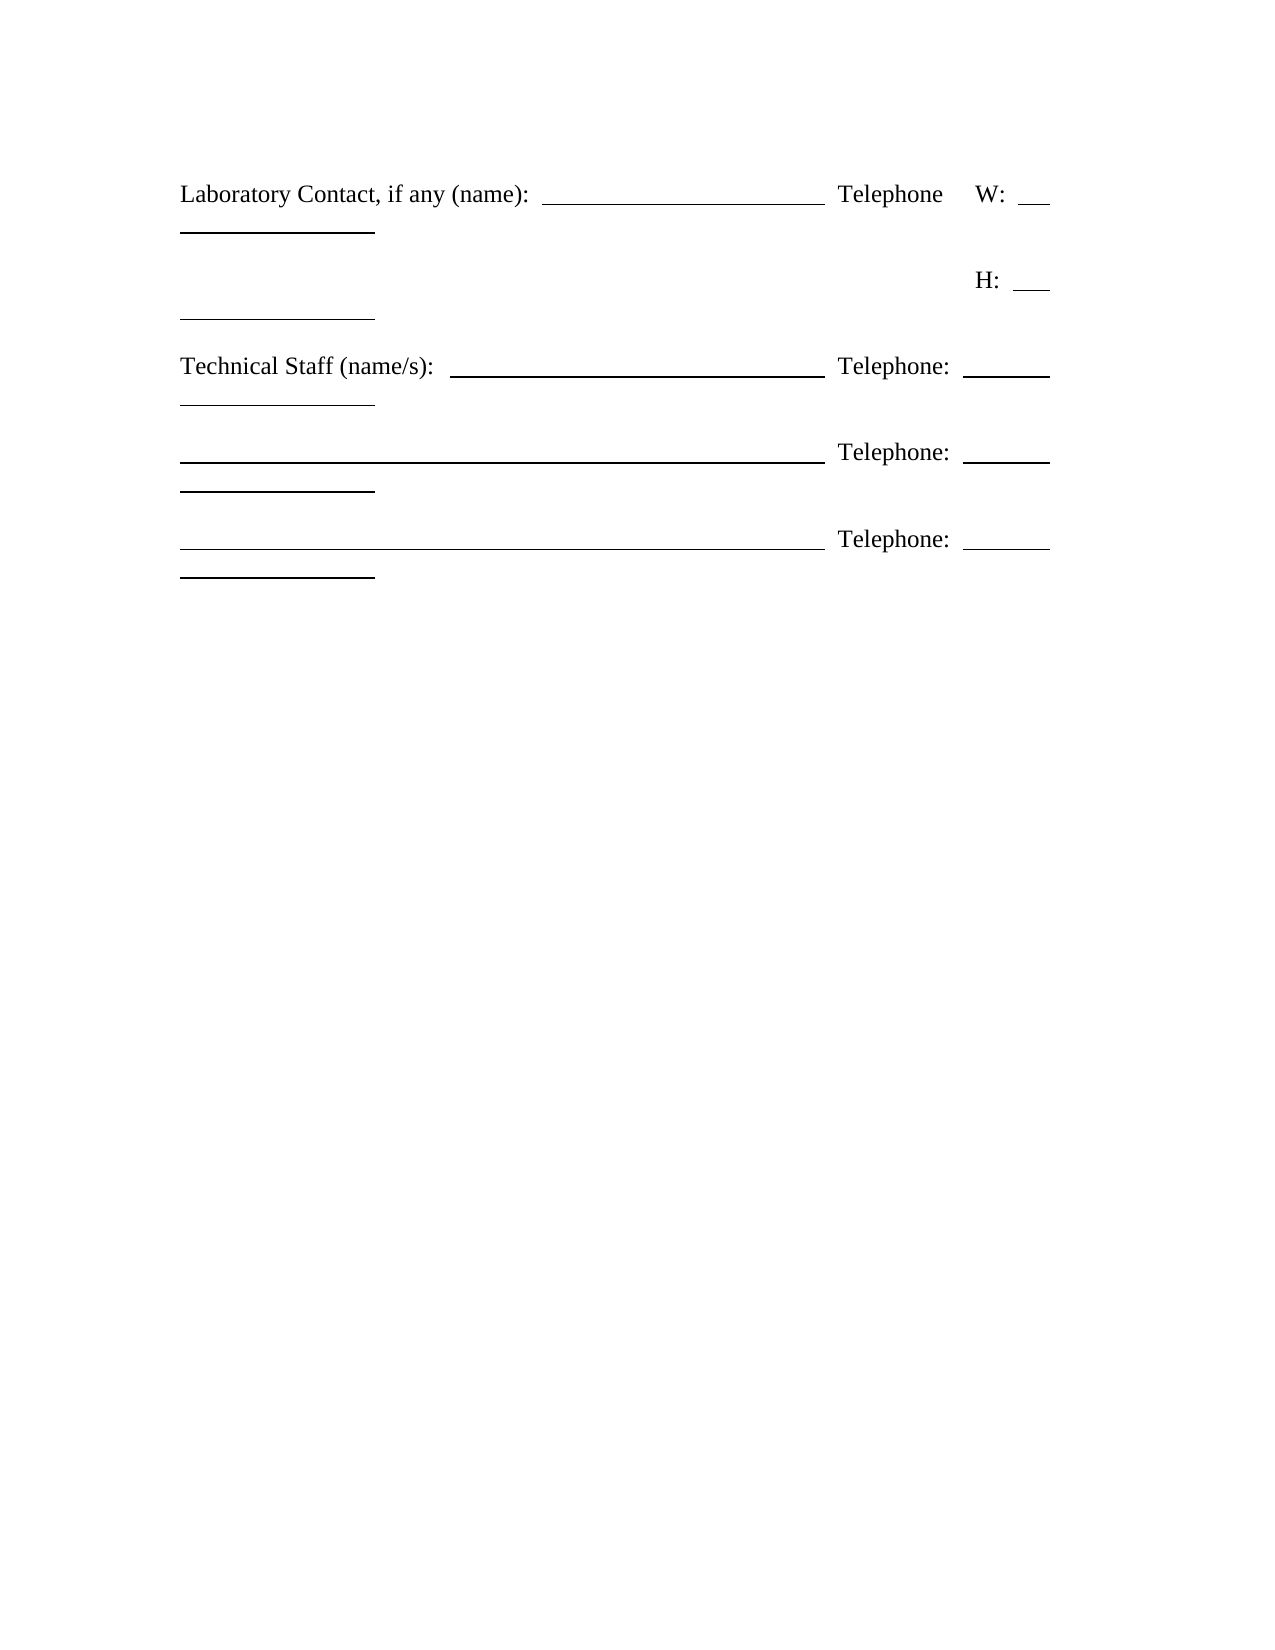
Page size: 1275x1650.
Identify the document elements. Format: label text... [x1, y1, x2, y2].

text Telephone: [180, 524, 1125, 581]
text Technical Staff (name/s): Telephone: [180, 351, 1125, 409]
text Telephone: [180, 437, 1125, 495]
text H: [180, 265, 1125, 322]
text Laboratory Contact, if any (name): Telephone W: [180, 179, 1125, 236]
